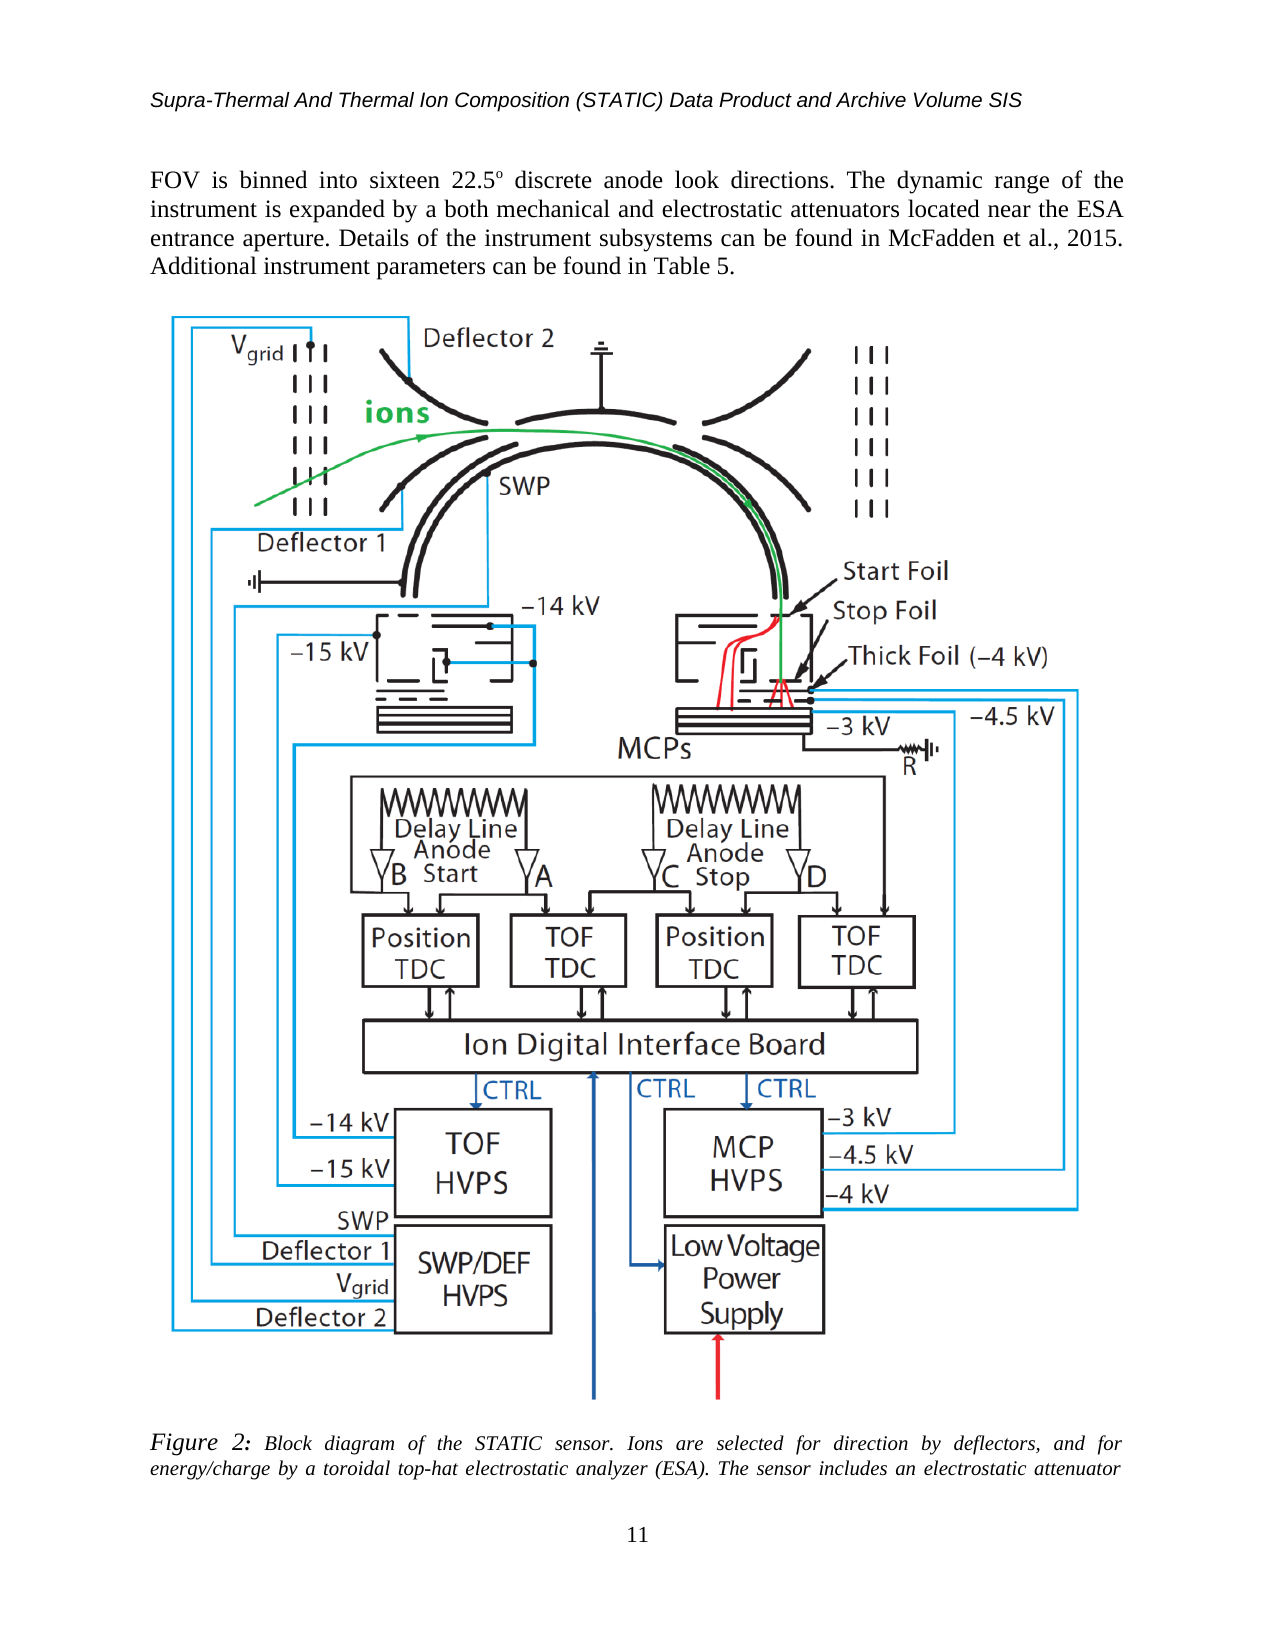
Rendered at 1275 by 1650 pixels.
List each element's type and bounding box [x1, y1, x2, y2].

picture [150, 292, 1096, 1415]
text [150, 1427, 1125, 1480]
text [150, 165, 1125, 280]
